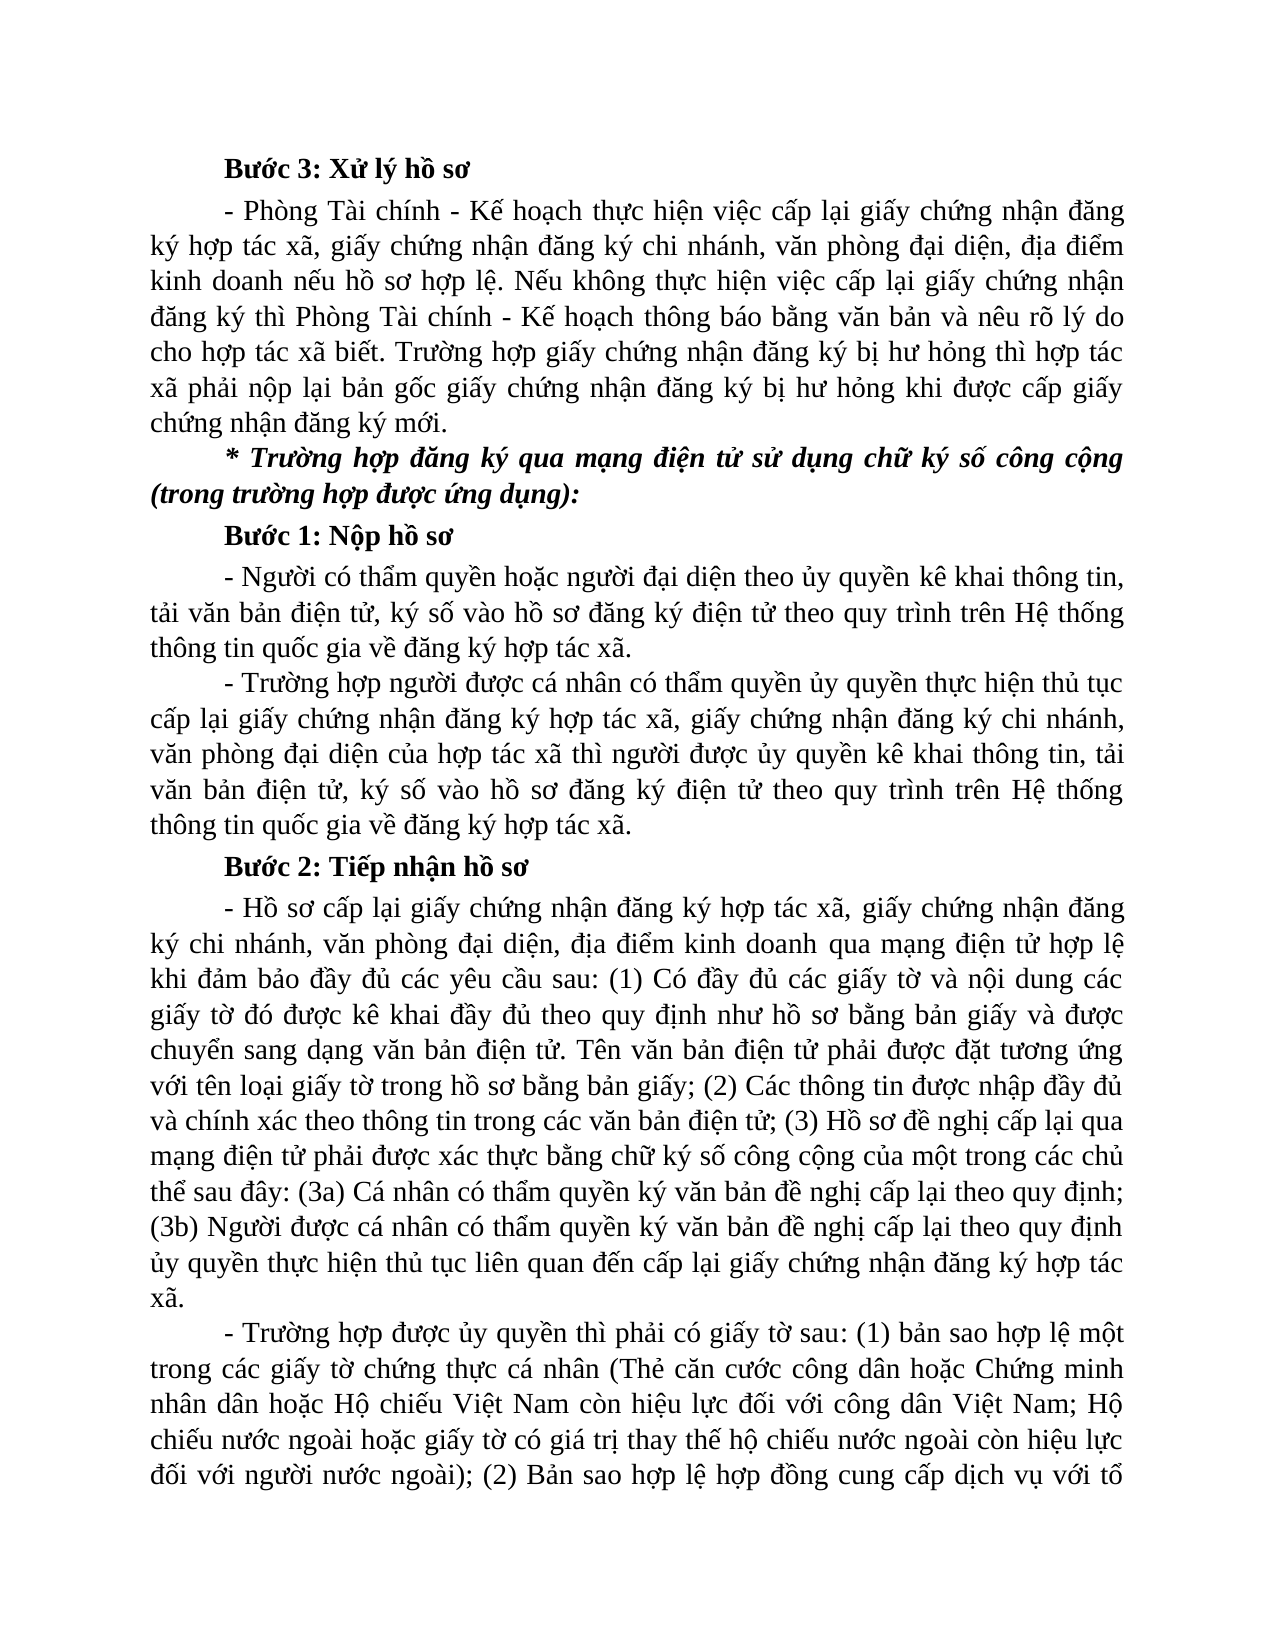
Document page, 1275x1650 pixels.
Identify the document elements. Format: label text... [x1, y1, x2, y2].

text - Người có thẩm quyền hoặc người đại diện theo ủy quyền kê khai thông tin, tải văn bản điện tử, ký số vào hồ sơ đăng ký điện tử theo quy trình trên Hệ thống thông tin quốc gia về đăng ký hợp tác xã. [150, 558, 1125, 664]
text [150, 1314, 1125, 1492]
text Bước 3: Xử lý hồ sơ [150, 150, 1125, 185]
text - Trường hợp người được cá nhân có thẩm quyền ủy quyền thực hiện thủ tục cấp lại giấy chứng nhận đăng ký hợp tác xã, giấy chứng nhận đăng ký chi nhánh, văn phòng đại diện của hợp tác xã thì người được ủy quyền kê khai thông tin, tải văn bản điện tử, ký số vào hồ sơ đăng ký điện tử theo quy trình trên Hệ thống thông tin quốc gia về đăng ký hợp tác xã. [150, 664, 1125, 842]
text - Phòng Tài chính - Kế hoạch thực hiện việc cấp lại giấy chứng nhận đăng ký hợp tác xã, giấy chứng nhận đăng ký chi nhánh, văn phòng đại diện, địa điểm kinh doanh nếu hồ sơ hợp lệ. Nếu không thực hiện việc cấp lại giấy chứng nhận đăng ký thì Phòng Tài chính - Kế hoạch thông báo bằng văn bản và nêu rõ lý do cho hợp tác xã biết. Trường hợp giấy chứng nhận đăng ký bị hư hỏng thì hợp tác xã phải nộp lại bản gốc giấy chứng nhận đăng ký bị hư hỏng khi được cấp giấy chứng nhận đăng ký mới. [150, 192, 1125, 439]
text * Trường hợp đăng ký qua mạng điện tử sử dụng chữ ký số công cộng (trong trường hợp được ứng dụng): [150, 439, 1125, 510]
text Bước 1: Nộp hồ sơ [150, 517, 1125, 552]
text Bước 2: Tiếp nhận hồ sơ [150, 848, 1125, 883]
text - Hồ sơ cấp lại giấy chứng nhận đăng ký hợp tác xã, giấy chứng nhận đăng ký chi nhánh, văn phòng đại diện, địa điểm kinh doanh qua mạng điện tử hợp lệ khi đảm bảo đầy đủ các yêu cầu sau: (1) Có đầy đủ các giấy tờ và nội dung các giấy tờ đó được kê khai đầy đủ theo quy định như hồ sơ bằng bản giấy và được chuyển sang dạng văn bản điện tử. Tên văn bản điện tử phải được đặt tương ứng với tên loại giấy tờ trong hồ sơ bằng bản giấy; (2) Các thông tin được nhập đầy đủ và chính xác theo thông tin trong các văn bản điện tử; (3) Hồ sơ đề nghị cấp lại qua mạng điện tử phải được xác thực bằng chữ ký số công cộng của một trong các chủ thể sau đây: (3a) Cá nhân có thẩm quyền ký văn bản đề nghị cấp lại theo quy định; (3b) Người được cá nhân có thẩm quyền ký văn bản đề nghị cấp lại theo quy định ủy quyền thực hiện thủ tục liên quan đến cấp lại giấy chứng nhận đăng ký hợp tác xã. [150, 889, 1125, 1314]
